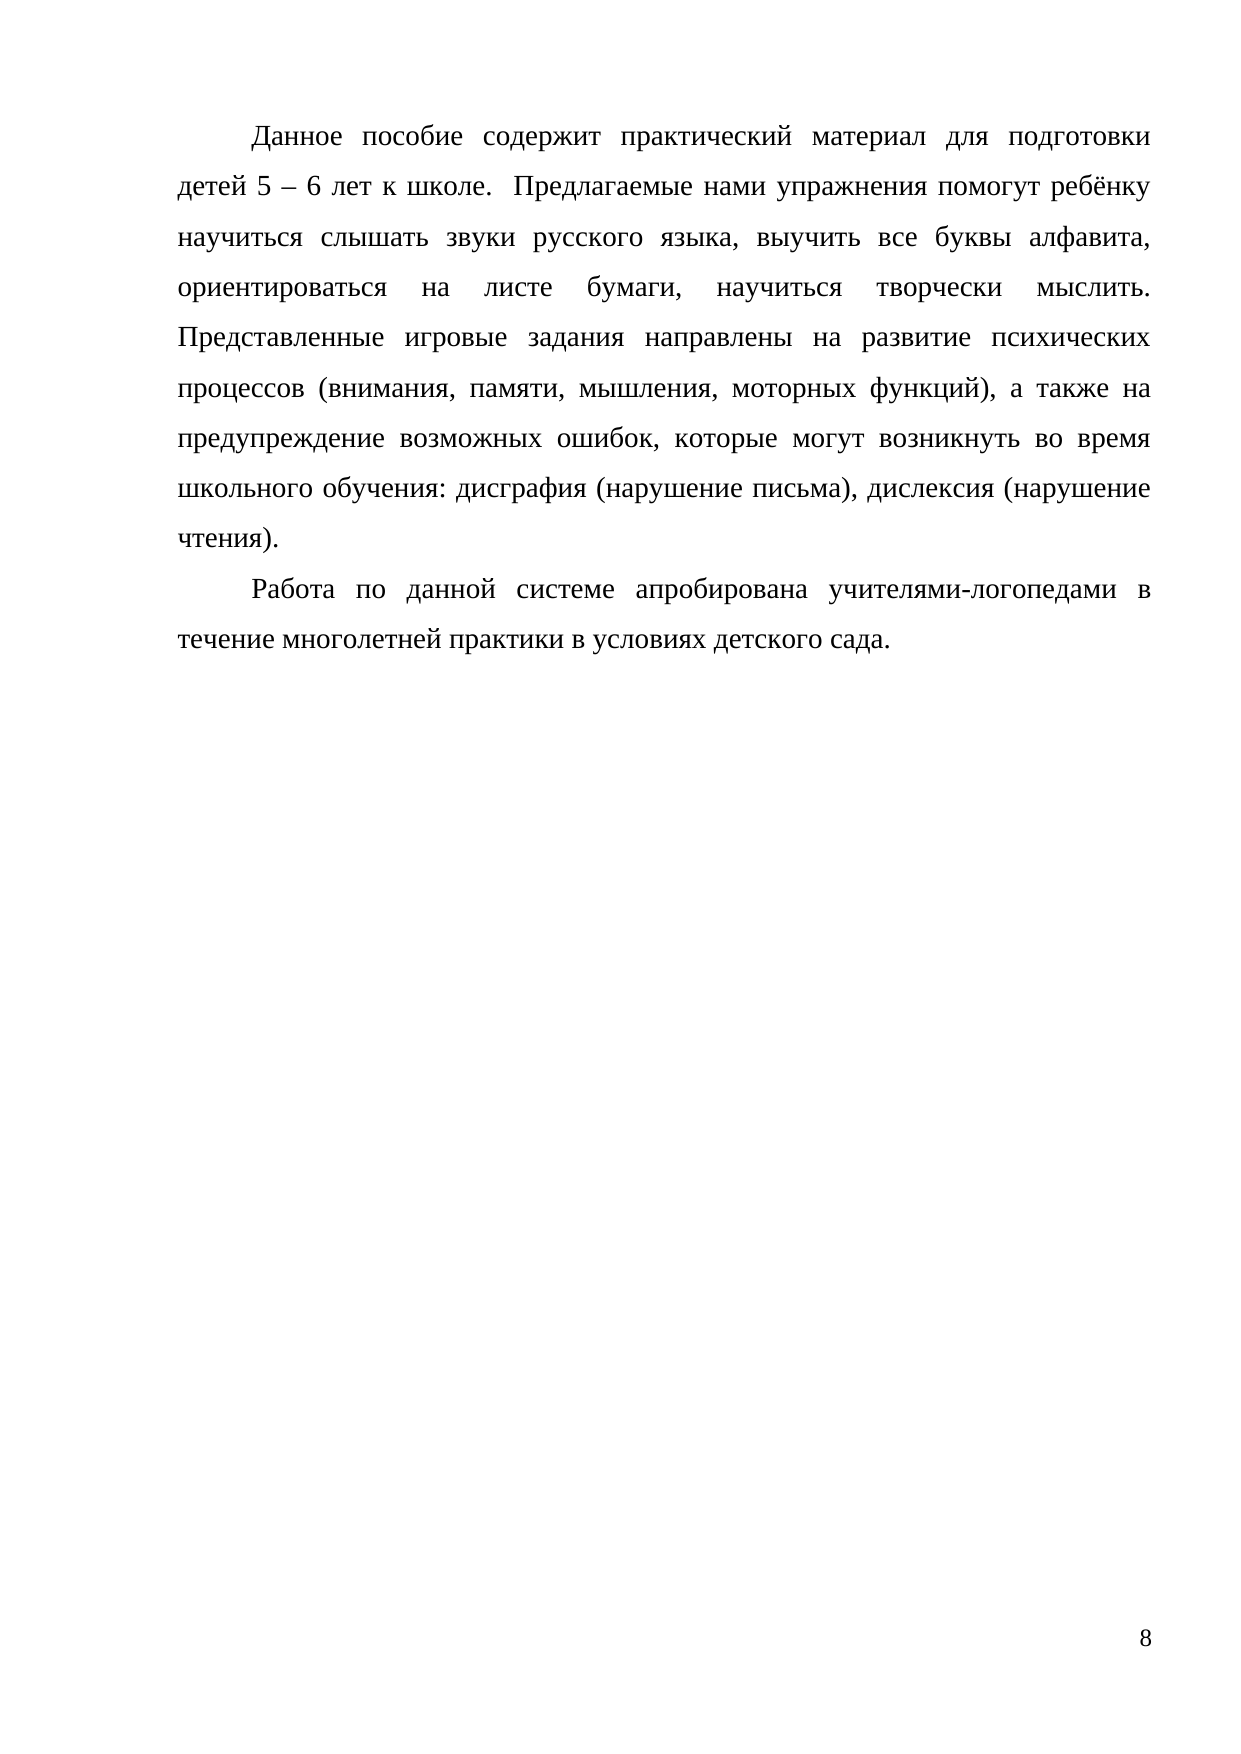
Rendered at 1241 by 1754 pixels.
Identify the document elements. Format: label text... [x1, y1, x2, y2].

text Работа по данной системе апробирована учителями-логопедами в течение многолетней практики в условиях детского сада. [177, 571, 1152, 655]
text Данное пособие содержит практический материал для подготовки детей 5 – 6 лет к школе. Предлагаемые нами упражнения помогут ребёнку научиться слышать звуки русского языка, выучить все буквы алфавита, ориентироваться на листе бумаги, научиться творчески мыслить. Представленные игровые задания направлены на развитие психических процессов (внимания, памяти, мышления, моторных функций), а также на предупреждение возможных ошибок, которые могут возникнуть во время школьного обучения: дисграфия (нарушение письма), дислексия (нарушение чтения). [177, 118, 1152, 554]
